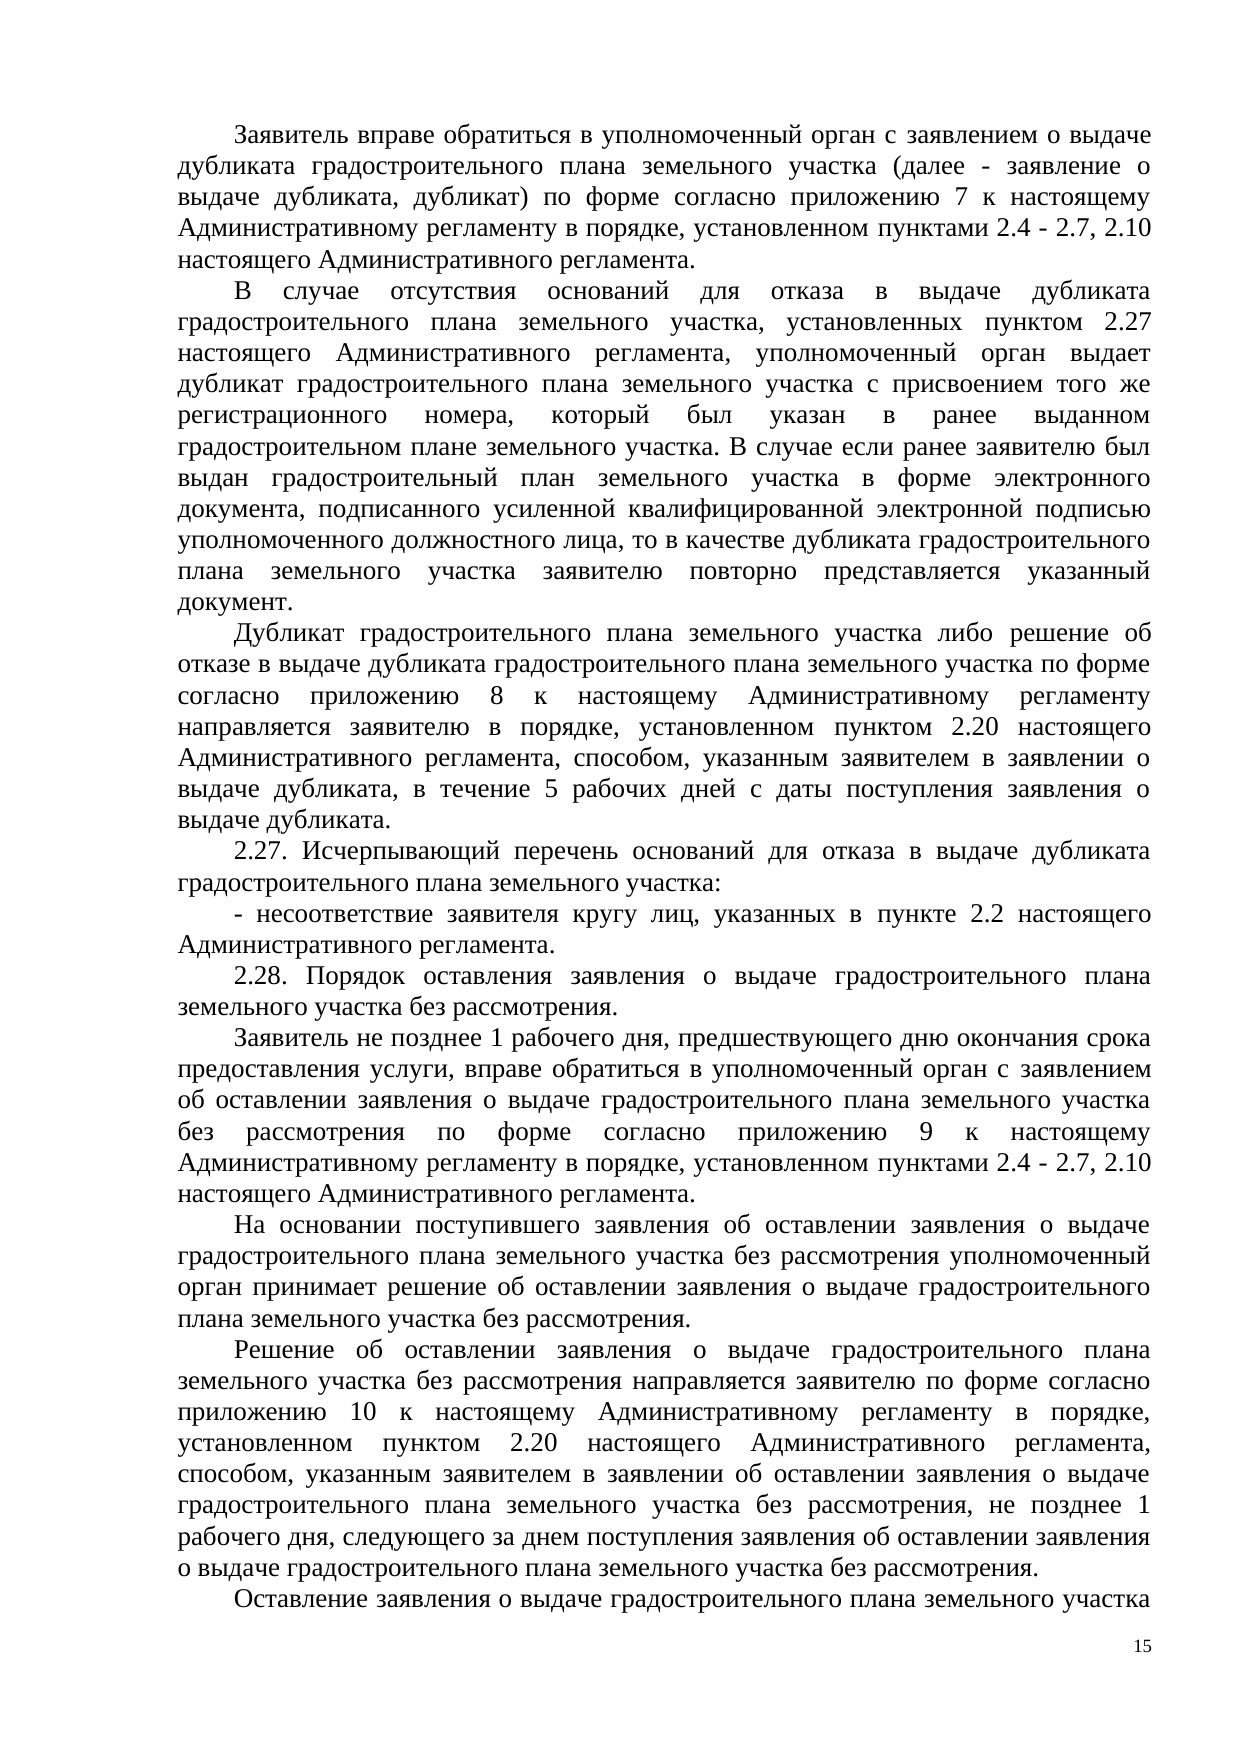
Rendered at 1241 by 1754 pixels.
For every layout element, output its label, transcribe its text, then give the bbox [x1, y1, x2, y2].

text Дубликат градостроительного плана земельного участка либо решение об отказе в выдаче дубликата градостроительного плана земельного участка по форме согласно приложению 8 к настоящему Административному регламенту направляется заявителю в порядке, установленном пунктом 2.20 настоящего Административного регламента, способом, указанным заявителем в заявлении о выдаче дубликата, в течение 5 рабочих дней с даты поступления заявления о выдаче дубликата. [177, 616, 1152, 834]
text На основании поступившего заявления об оставлении заявления о выдаче градостроительного плана земельного участка без рассмотрения уполномоченный орган принимает решение об оставлении заявления о выдаче градостроительного плана земельного участка без рассмотрения. [177, 1208, 1152, 1333]
text Заявитель не позднее 1 рабочего дня, предшествующего дню окончания срока предоставления услуги, вправе обратиться в уполномоченный орган с заявлением об оставлении заявления о выдаче градостроительного плана земельного участка без рассмотрения по форме согласно приложению 9 к настоящему Административному регламенту в порядке, установленном пунктами 2.4 - 2.7, 2.10 настоящего Административного регламента. [177, 1021, 1152, 1208]
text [177, 1582, 1152, 1613]
text - несоответствие заявителя кругу лиц, указанных в пункте 2.2 настоящего Административного регламента. [177, 897, 1152, 959]
text 2.27. Исчерпывающий перечень оснований для отказа в выдаче дубликата градостроительного плана земельного участка: [177, 834, 1152, 897]
text В случае отсутствия оснований для отказа в выдаче дубликата градостроительного плана земельного участка, установленных пунктом 2.27 настоящего Административного регламента, уполномоченный орган выдает дубликат градостроительного плана земельного участка с присвоением того же регистрационного номера, который был указан в ранее выданном градостроительном плане земельного участка. В случае если ранее заявителю был выдан градостроительный план земельного участка в форме электронного документа, подписанного усиленной квалифицированной электронной подписью уполномоченного должностного лица, то в качестве дубликата градостроительного плана земельного участка заявителю повторно представляется указанный документ. [177, 274, 1152, 616]
text Решение об оставлении заявления о выдаче градостроительного плана земельного участка без рассмотрения направляется заявителю по форме согласно приложению 10 к настоящему Административному регламенту в порядке, установленном пунктом 2.20 настоящего Административного регламента, способом, указанным заявителем в заявлении об оставлении заявления о выдаче градостроительного плана земельного участка без рассмотрения, не позднее 1 рабочего дня, следующего за днем поступления заявления об оставлении заявления о выдаче градостроительного плана земельного участка без рассмотрения. [177, 1333, 1152, 1582]
text Заявитель вправе обратиться в уполномоченный орган с заявлением о выдаче дубликата градостроительного плана земельного участка (далее - заявление о выдаче дубликата, дубликат) по форме согласно приложению 7 к настоящему Административному регламенту в порядке, установленном пунктами 2.4 - 2.7, 2.10 настоящего Административного регламента. [177, 118, 1152, 274]
text 2.28. Порядок оставления заявления о выдаче градостроительного плана земельного участка без рассмотрения. [177, 959, 1152, 1021]
